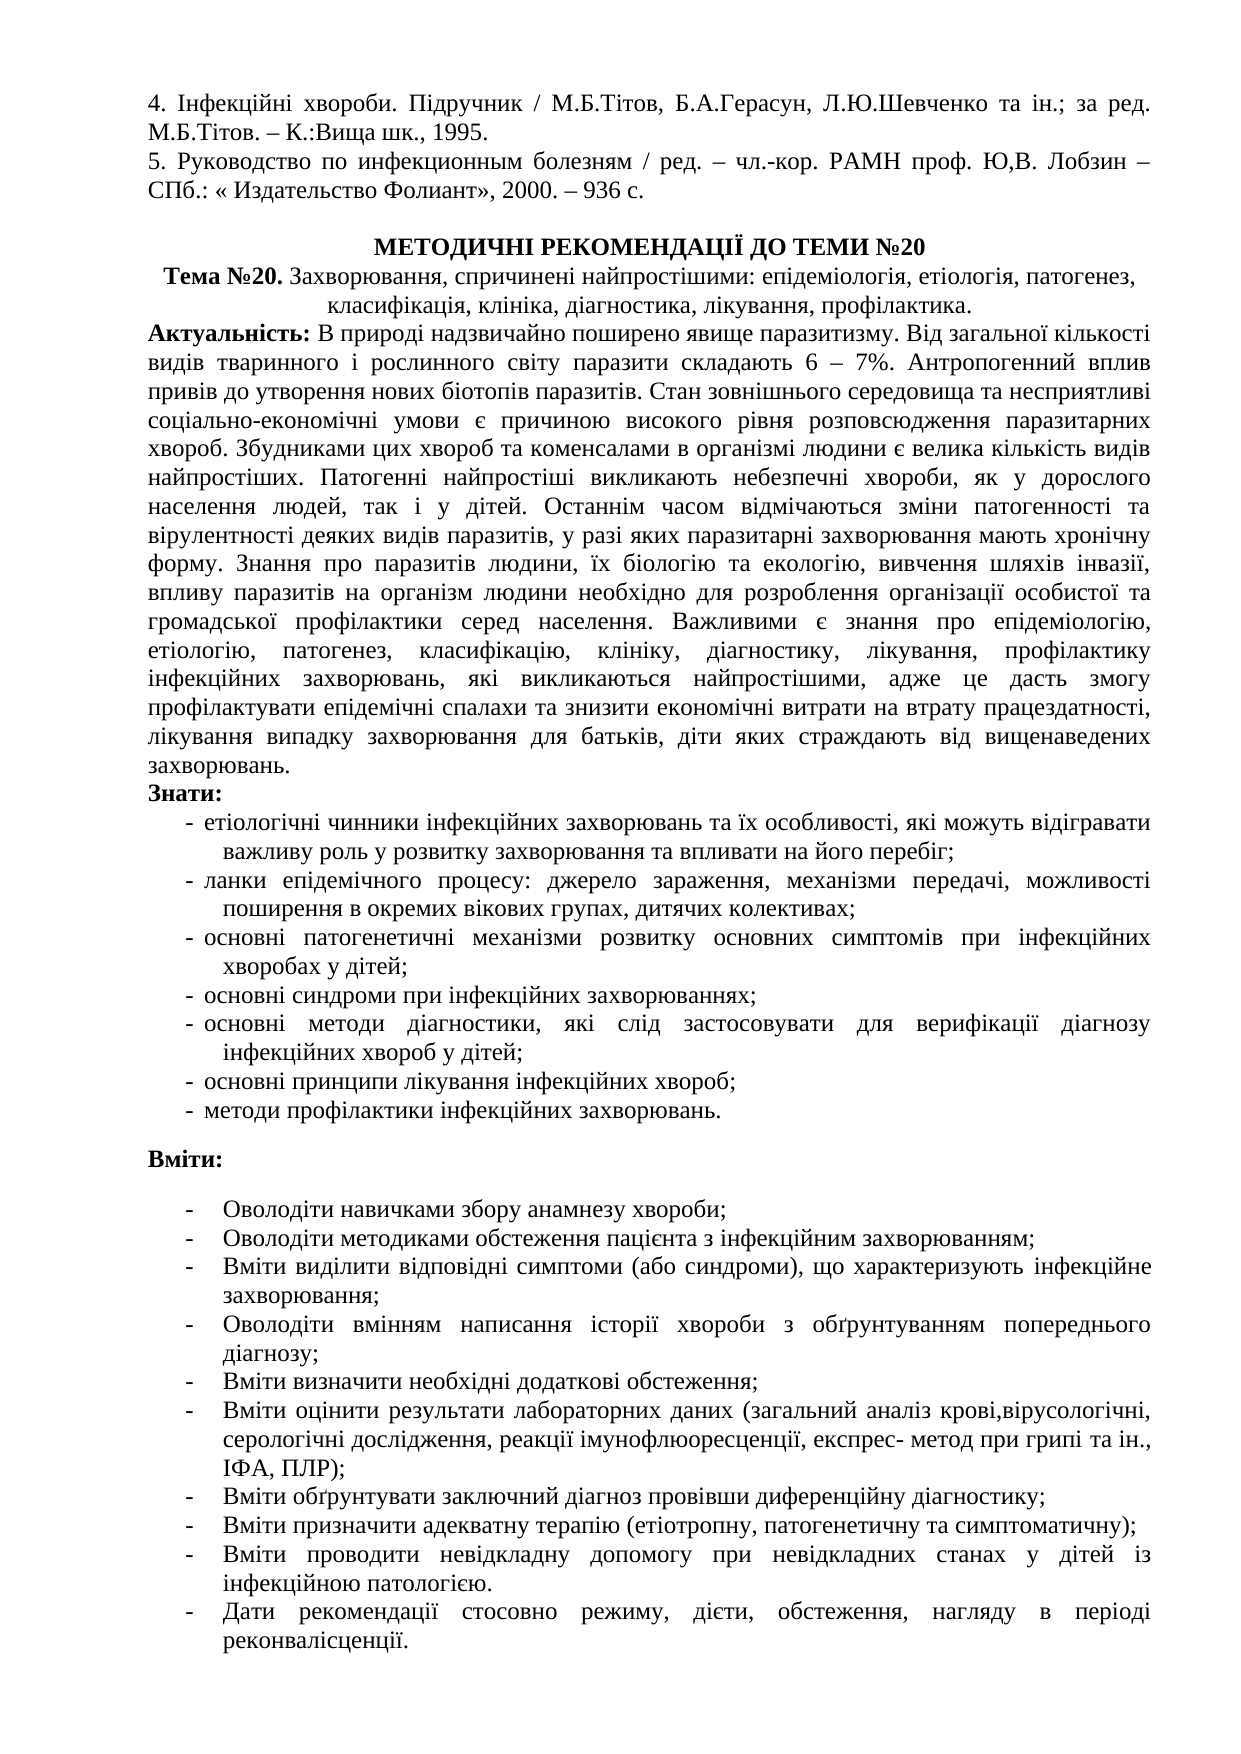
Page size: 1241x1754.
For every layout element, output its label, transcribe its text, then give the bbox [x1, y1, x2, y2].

list етіологічні чинники інфекційних захворювань та їх особливості, які можуть відігравати важливу роль у розвитку захворювання та впливати на його перебіг; [185, 807, 1152, 865]
text Актуальність: В природі надзвичайно поширено явище паразитизму. Від загальної кількості видів тваринного і рослинного світу паразити складають 6 – 7%. Антропогенний вплив привів до утворення нових біотопів паразитів. Стан зовнішнього середовища та несприятливі соціально-економічні умови є причиною високого рівня розповсюдження паразитарних хвороб. Збудниками цих хвороб та коменсалами в організмі людини є велика кількість видів найпростіших. Патогенні найпростіші викликають небезпечні хвороби, як у дорослого населення людей, так і у дітей. Останнім часом відмічаються зміни патогенності та вірулентності деяких видів паразитів, у разі яких паразитарні захворювання мають хронічну форму. Знання про паразитів людини, їх біологію та екологію, вивчення шляхів інвазії, впливу паразитів на організм людини необхідно для розроблення організації особистої та громадської профілактики серед населення. Важливими є знання про епідеміологію, етіологію, патогенез, класифікацію, клініку, діагностику, лікування, профілактику інфекційних захворювань, які викликаються найпростішими, адже це дасть змогу профілактувати епідемічні спалахи та знизити економічні витрати на втрату працездатності, лікування випадку захворювання для батьків, діти яких страждають від вищенаведених захворювань. [148, 318, 1152, 778]
text Вміти: [148, 1144, 1152, 1173]
list основні патогенетичні механізми розвитку основних симптомів при інфекційних хворобах у дітей; [185, 922, 1152, 980]
list Оволодіти навичками збору анамнезу хвороби; [185, 1194, 1152, 1223]
text 4. Інфекційні хвороби. Підручник / М.Б.Тітов, Б.А.Герасун, Л.Ю.Шевченко та ін.; за ред. М.Б.Тітов. – К.:Вища шк., 1995. [148, 88, 1152, 146]
list методи профілактики інфекційних захворювань. [185, 1095, 1152, 1123]
list Дати рекомендації стосовно режиму, дієти, обстеження, нагляду в періоді реконвалісценції. [185, 1596, 1152, 1654]
list основні принципи лікування інфекційних хвороб; [185, 1066, 1152, 1095]
list Оволодіти вмінням написання історії хвороби з обґрунтуванням попереднього діагнозу; [185, 1309, 1152, 1366]
list основні методи діагностики, які слід застосовувати для верифікації діагнозу інфекційних хвороб у дітей; [185, 1008, 1152, 1066]
list Вміти призначити адекватну терапію (етіотропну, патогенетичну та симптоматичну); [185, 1510, 1152, 1539]
text 5. Руководство по инфекционным болезням / ред. – чл.-кор. РАМН проф. Ю,В. Лобзин – СПб.: « Издательство Фолиант», 2000. – 936 с. [148, 146, 1152, 203]
list Вміти оцінити результати лабораторних даних (загальний аналіз крові,вірусологічні, серологічні дослідження, реакції імунофлюоресценції, експрес- метод при грипі та ін., ІФА, ПЛР); [185, 1395, 1152, 1481]
text Тема №20. Захворювання, спричинені найпростішими: епідеміологія, етіологія, патогенез, класифікація, клініка, діагностика, лікування, профілактика. [148, 261, 1152, 318]
list Оволодіти методиками обстеження пацієнта з інфекційним захворюванням; [185, 1223, 1152, 1251]
list ланки епідемічного процесу: джерело зараження, механізми передачі, можливості поширення в окремих вікових групах, дитячих колективах; [185, 865, 1152, 922]
text Знати: [148, 778, 1152, 807]
list Вміти обґрунтувати заключний діагноз провівши диференційну діагностику; [185, 1481, 1152, 1510]
list основні синдроми при інфекційних захворюваннях; [185, 980, 1152, 1008]
list Вміти визначити необхідні додаткові обстеження; [185, 1366, 1152, 1395]
list Вміти проводити невідкладну допомогу при невідкладних станах у дітей із інфекційною патологією. [185, 1539, 1152, 1596]
text МЕТОДИЧНІ РЕКОМЕНДАЦІЇ ДО ТЕМИ №20 [148, 232, 1152, 261]
list Вміти виділити відповідні симптоми (або синдроми), що характеризують інфекційне захворювання; [185, 1251, 1152, 1309]
